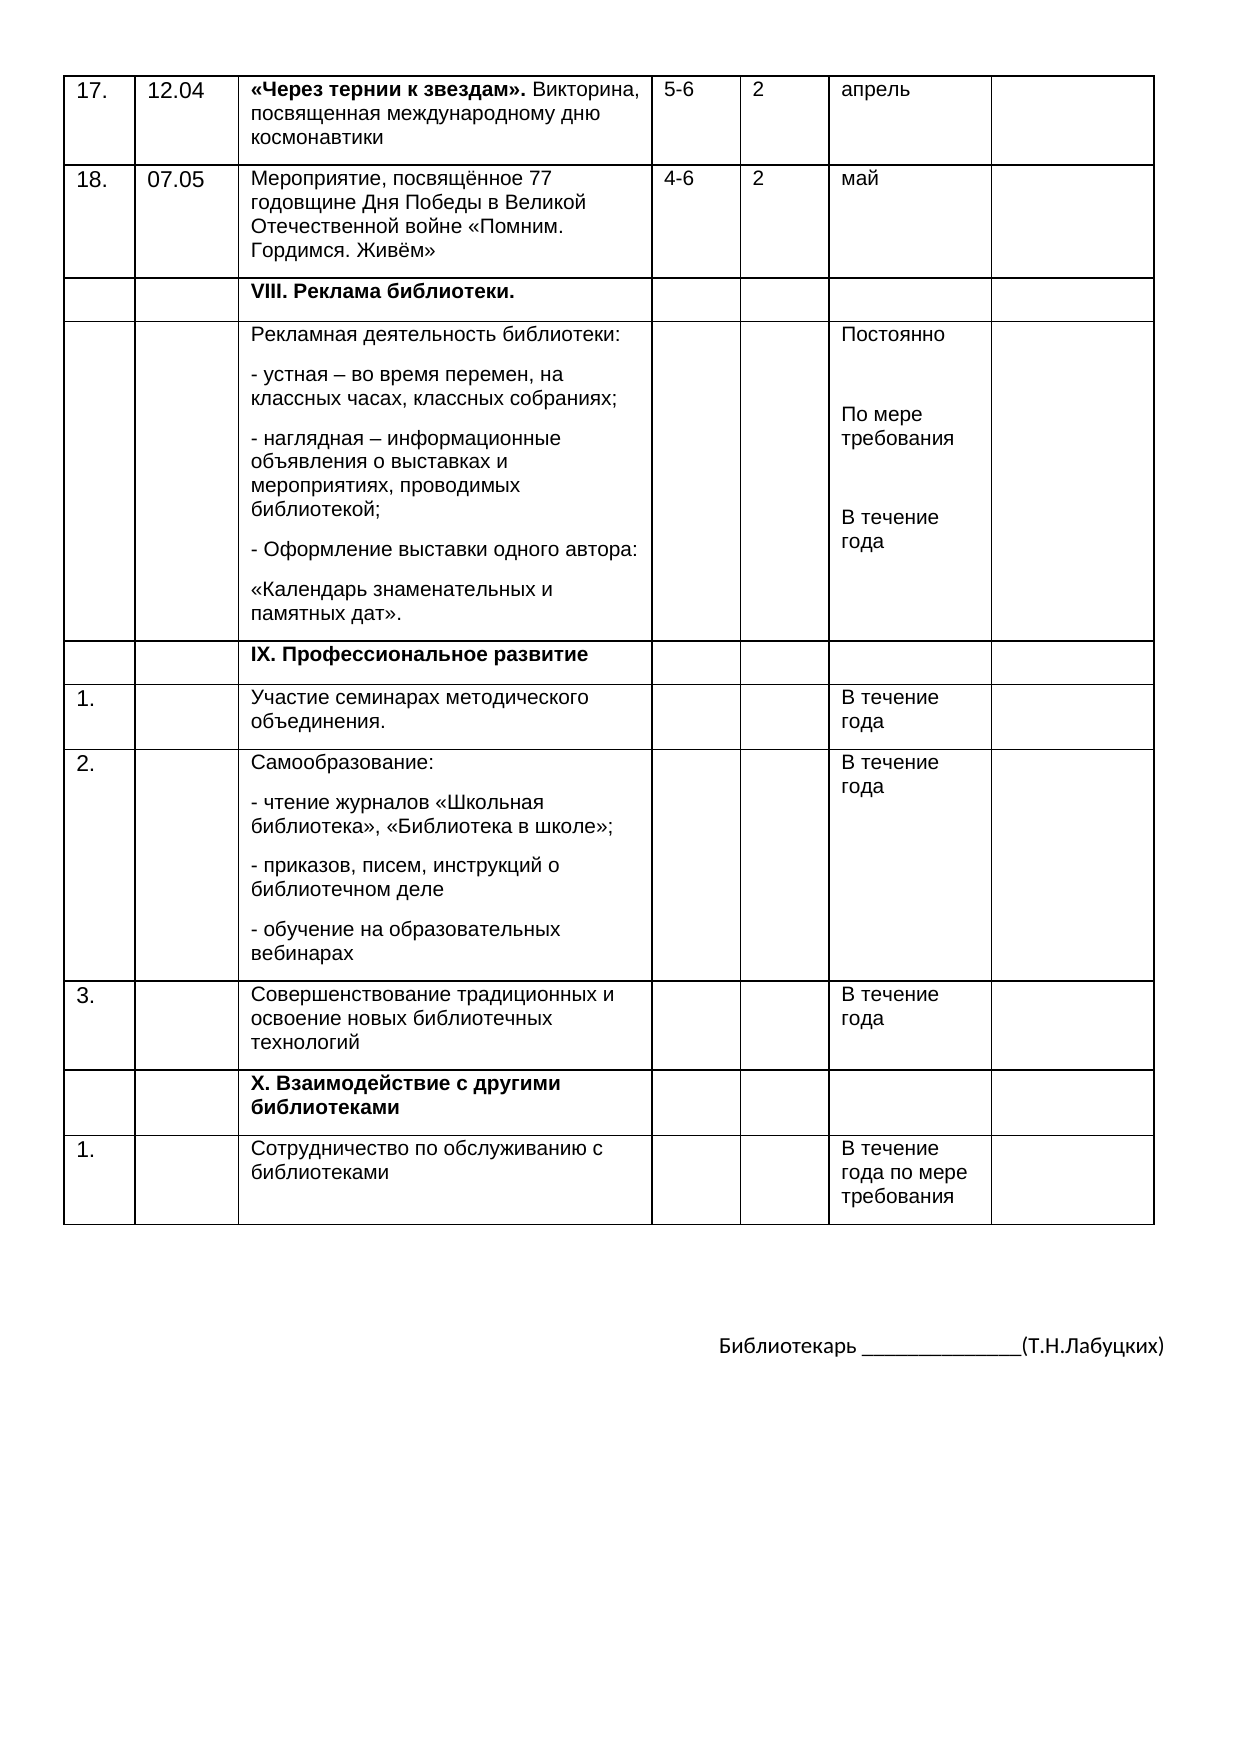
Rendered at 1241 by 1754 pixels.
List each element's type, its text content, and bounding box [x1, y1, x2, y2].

table_cell 18. [65, 166, 134, 277]
table_cell [992, 642, 1153, 683]
table_cell [653, 982, 740, 1069]
table_cell Самообразование: - чтение журналов «Школьная библиотека», «Библиотека в школе»; - приказов, писем, инструкций о библиотечном деле - обучение на образовательных вебинарах [239, 750, 651, 980]
table_cell Участие семинарах методического объединения. [239, 685, 651, 748]
table_cell [830, 279, 991, 321]
table_cell Совершенствование традиционных и освоение новых библиотечных технологий [239, 982, 651, 1069]
table_cell [136, 279, 238, 321]
table_cell [992, 750, 1153, 980]
table_cell 3. [65, 982, 134, 1069]
table_cell 5-6 [653, 77, 740, 164]
table_cell [136, 982, 238, 1069]
table_cell [992, 322, 1153, 640]
text Библиотекарь ______________(Т.Н.Лабуцких) [75, 1331, 1165, 1359]
table_cell [65, 322, 134, 640]
table_cell 17. [65, 77, 134, 164]
table_cell [741, 685, 828, 748]
table_cell [653, 750, 740, 980]
table_cell [65, 279, 134, 321]
table_cell [653, 685, 740, 748]
table_cell [136, 750, 238, 980]
table_cell [653, 1136, 740, 1223]
table_cell [65, 642, 134, 683]
table_cell В течение года по мере требования [830, 1136, 991, 1223]
table_cell Рекламная деятельность библиотеки: - устная – во время перемен, на классных часах, классных собраниях; - наглядная – информационные объявления о выставках и мероприятиях, проводимых библиотекой; - Оформление выставки одного автора: «Календарь знаменательных и памятных дат». [239, 322, 651, 640]
table_cell 2. [65, 750, 134, 980]
table_cell [992, 279, 1153, 321]
table_cell [992, 685, 1153, 748]
table_cell [65, 1071, 134, 1134]
table_cell [653, 279, 740, 321]
table_cell [741, 982, 828, 1069]
table_cell Сотрудничество по обслуживанию с библиотеками [239, 1136, 651, 1223]
table_cell [136, 1136, 238, 1223]
table_cell [992, 77, 1153, 164]
table_cell 4-6 [653, 166, 740, 277]
table_cell [136, 322, 238, 640]
table_cell [992, 1071, 1153, 1134]
table_cell 12.04 [136, 77, 238, 164]
table_cell [992, 166, 1153, 277]
table_cell апрель [830, 77, 991, 164]
table_cell IX. Профессиональное развитие [239, 642, 651, 683]
table_cell Постоянно По мере требования В течение года [830, 322, 991, 640]
table_cell [741, 1136, 828, 1223]
table_cell [136, 642, 238, 683]
table_cell В течение года [830, 685, 991, 748]
table_cell [741, 1071, 828, 1134]
table_cell «Через тернии к звездам». Викторина, посвященная международному дню космонавтики [239, 77, 651, 164]
table_cell [741, 279, 828, 321]
table_cell [830, 1071, 991, 1134]
table_cell [653, 1071, 740, 1134]
table_cell [653, 322, 740, 640]
table_cell май [830, 166, 991, 277]
table_cell [653, 642, 740, 683]
table_cell В течение года [830, 982, 991, 1069]
table_cell 1. [65, 1136, 134, 1223]
table_cell VIII. Реклама библиотеки. [239, 279, 651, 321]
table_cell В течение года [830, 750, 991, 980]
table_cell X. Взаимодействие с другими библиотеками [239, 1071, 651, 1134]
table_cell 2 [741, 166, 828, 277]
table_cell [830, 642, 991, 683]
table_cell [992, 1136, 1153, 1223]
table_cell 07.05 [136, 166, 238, 277]
table_cell 1. [65, 685, 134, 748]
table_cell 2 [741, 77, 828, 164]
table_cell [741, 322, 828, 640]
table_cell [992, 982, 1153, 1069]
table_cell [741, 750, 828, 980]
table_cell Мероприятие, посвящённое 77 годовщине Дня Победы в Великой Отечественной войне «Помним. Гордимся. Живём» [239, 166, 651, 277]
table_cell [136, 1071, 238, 1134]
table_cell [136, 685, 238, 748]
table_cell [741, 642, 828, 683]
